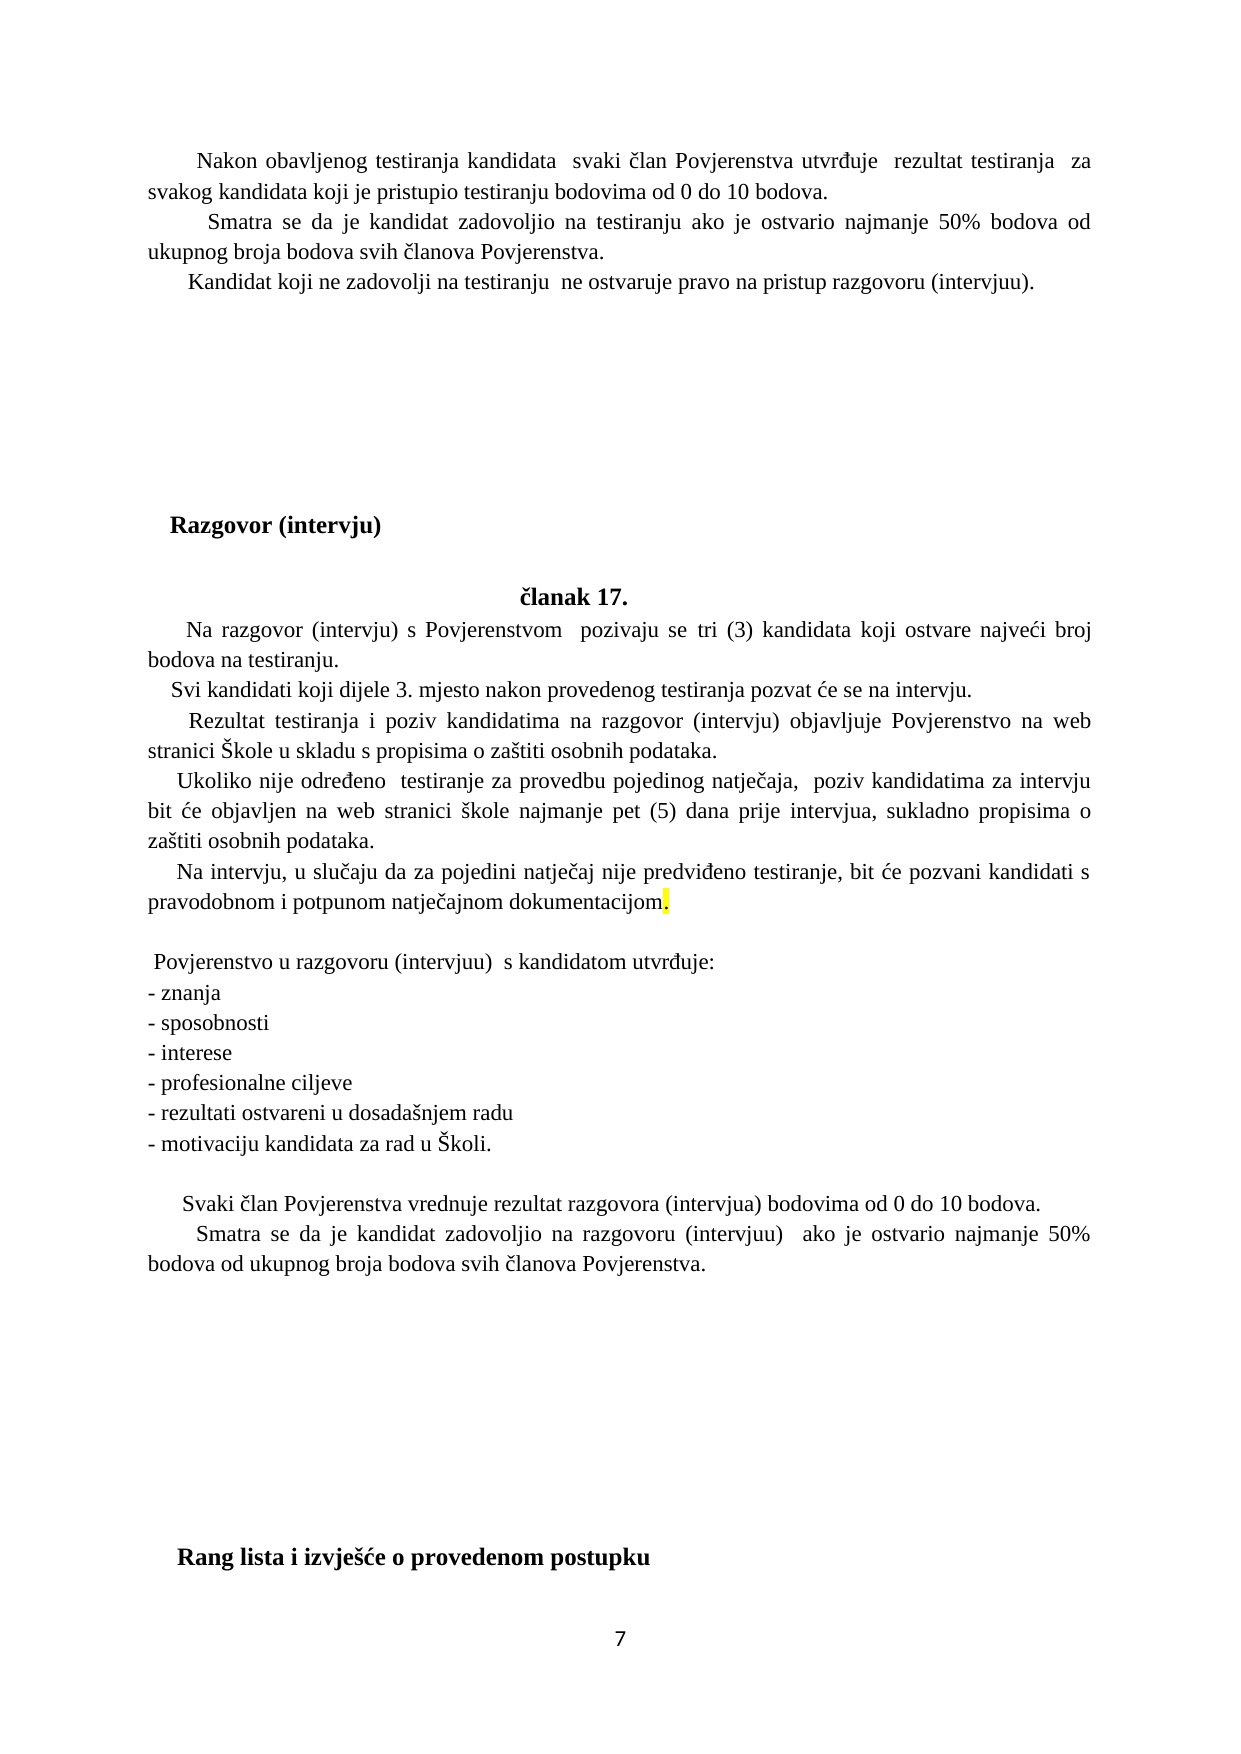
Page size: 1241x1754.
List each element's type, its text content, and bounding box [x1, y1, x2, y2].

text Kandidat koji ne zadovolji na testiranju ne ostvaruje pravo na pristup razgovoru (intervjuu). [148, 268, 1093, 295]
text - interese [148, 1039, 1093, 1065]
text Ukoliko nije određeno testiranje za provedbu pojedinog natječaja, poziv kandidatima za intervju bit će objavljen na web stranici škole najmanje pet (5) dana prije intervjua, sukladno propisima o zaštiti osobnih podataka. [148, 767, 1093, 854]
text Na intervju, u slučaju da za pojedini natječaj nije predviđeno testiranje, bit će pozvani kandidati s pravodobnom i potpunom natječajnom dokumentacijom. [148, 858, 1093, 914]
text - profesionalne ciljeve [148, 1069, 1093, 1096]
text članak 17. [148, 582, 1093, 611]
text Nakon obavljenog testiranja kandidata svaki član Povjerenstva utvrđuje rezultat testiranja za svakog kandidata koji je pristupio testiranju bodovima od 0 do 10 bodova. [148, 148, 1093, 204]
text Povjerenstvo u razgovoru (intervjuu) s kandidatom utvrđuje: [148, 948, 1093, 975]
text Smatra se da je kandidat zadovoljio na razgovoru (intervjuu) ako je ostvario najmanje 50% bodova od ukupnog broja bodova svih članova Povjerenstva. [148, 1220, 1093, 1277]
text Razgovor (intervju) [148, 510, 1093, 539]
text - motivaciju kandidata za rad u Školi. [148, 1130, 1093, 1156]
text Rang lista i izvješće o provedenom postupku [148, 1542, 1093, 1571]
text Na razgovor (intervju) s Povjerenstvom pozivaju se tri (3) kandidata koji ostvare najveći broj bodova na testiranju. [148, 616, 1093, 673]
text - sposobnosti [148, 1009, 1093, 1035]
text Svi kandidati koji dijele 3. mjesto nakon provedenog testiranja pozvat će se na intervju. [148, 677, 1093, 703]
text Svaki član Povjerenstva vrednuje rezultat razgovora (intervjua) bodovima od 0 do 10 bodova. [148, 1190, 1093, 1216]
text - rezultati ostvareni u dosadašnjem radu [148, 1099, 1093, 1126]
text Smatra se da je kandidat zadovoljio na testiranju ako je ostvario najmanje 50% bodova od ukupnog broja bodova svih članova Povjerenstva. [148, 208, 1093, 264]
text - znanja [148, 979, 1093, 1005]
text Rezultat testiranja i poziv kandidatima na razgovor (intervju) objavljuje Povjerenstvo na web stranici Škole u skladu s propisima o zaštiti osobnih podataka. [148, 707, 1093, 763]
